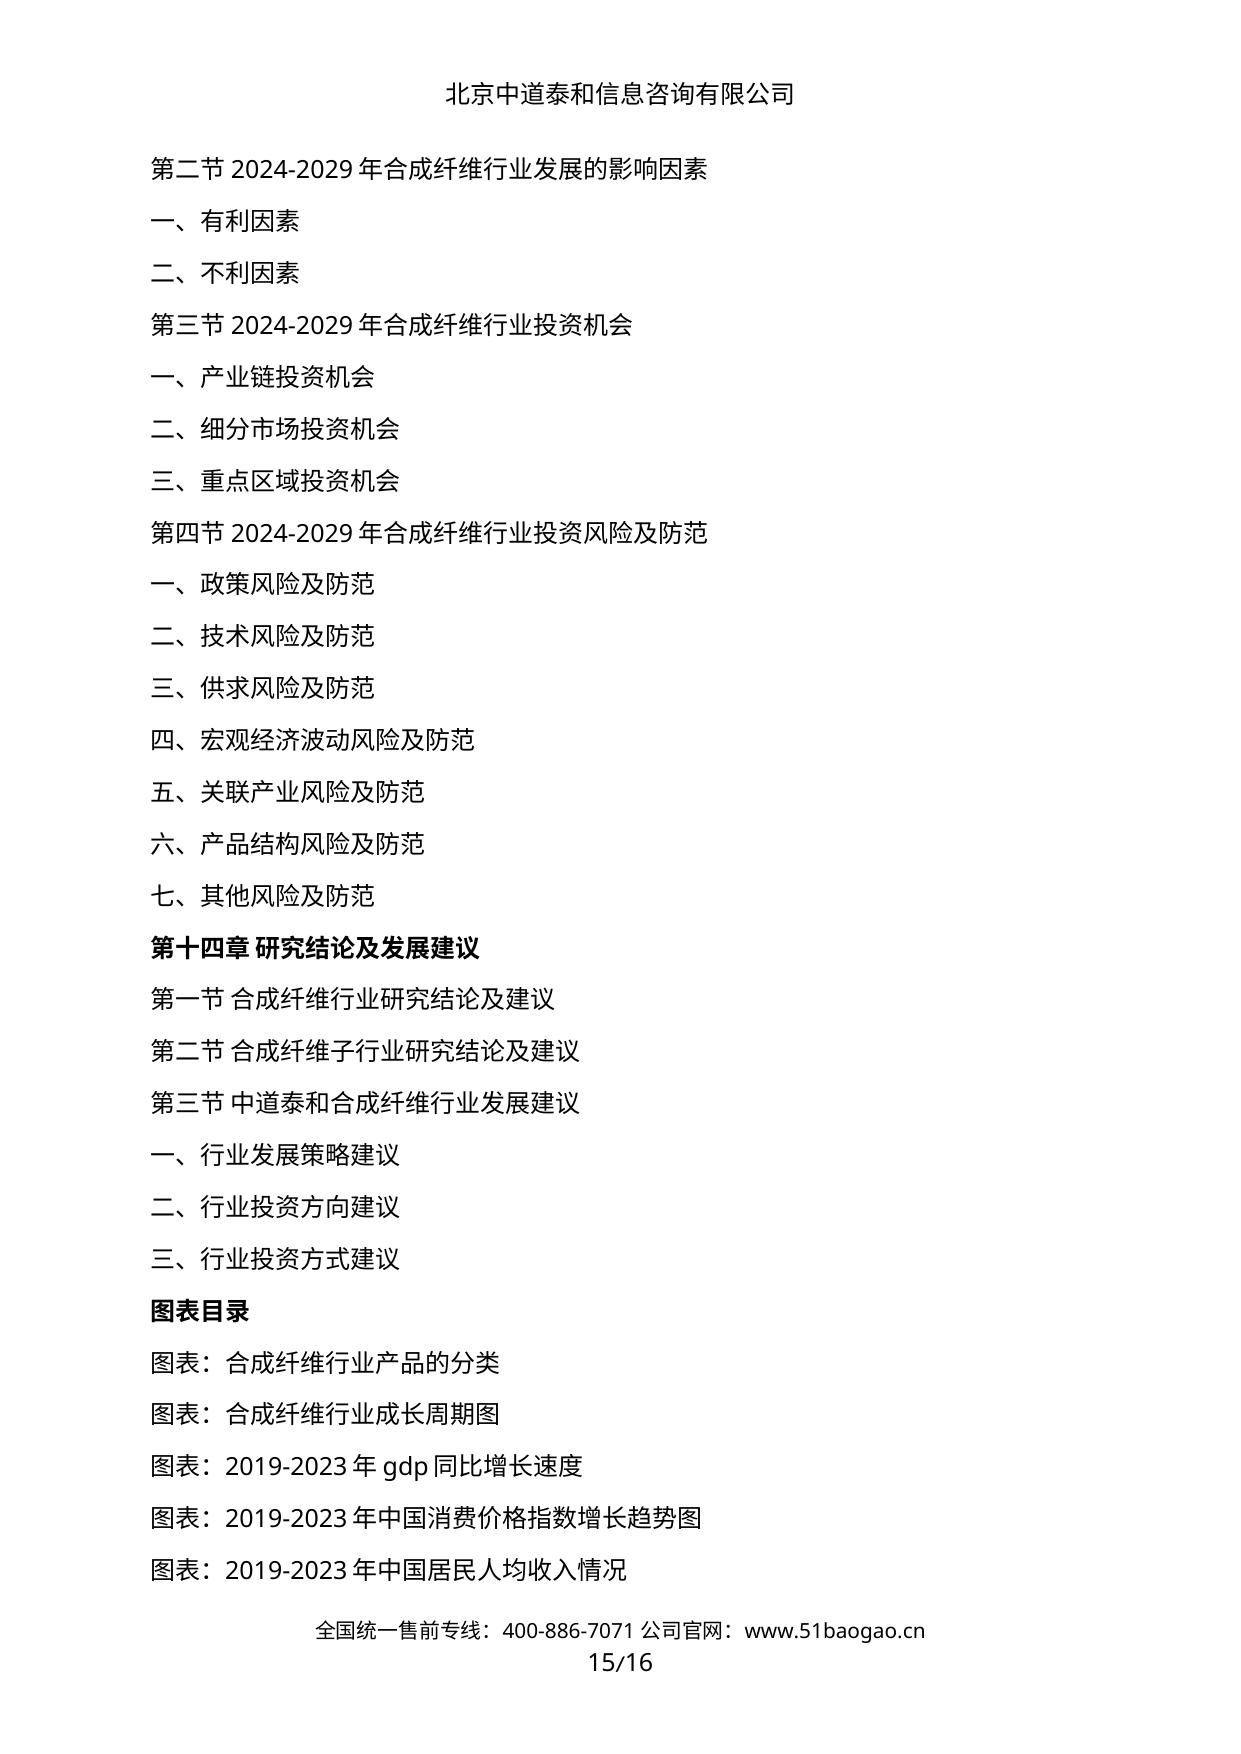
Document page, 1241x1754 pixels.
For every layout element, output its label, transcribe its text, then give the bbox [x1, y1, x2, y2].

text 五、关联产业风险及防范 [150, 772, 1090, 809]
text 第三节 中道泰和合成纤维行业发展建议 [150, 1084, 1090, 1120]
text 第十四章 研究结论及发展建议 [150, 928, 1090, 964]
text 图表目录 [150, 1291, 1090, 1327]
text 三、供求风险及防范 [150, 669, 1090, 705]
text 图表：2019-2023年gdp同比增长速度 [150, 1447, 1090, 1483]
text 图表：合成纤维行业产品的分类 [150, 1343, 1090, 1379]
text 二、细分市场投资机会 [150, 409, 1090, 446]
text 一、行业发展策略建议 [150, 1136, 1090, 1172]
text 第三节 2024-2029年合成纤维行业投资机会 [150, 306, 1090, 342]
text 第四节 2024-2029年合成纤维行业投资风险及防范 [150, 513, 1090, 549]
text 三、行业投资方式建议 [150, 1239, 1090, 1276]
text 第二节 合成纤维子行业研究结论及建议 [150, 1032, 1090, 1068]
text 图表：合成纤维行业成长周期图 [150, 1395, 1090, 1431]
text 图表：2019-2023年中国消费价格指数增长趋势图 [150, 1499, 1090, 1535]
text 七、其他风险及防范 [150, 876, 1090, 912]
text 图表：2019-2023年中国居民人均收入情况 [150, 1551, 1090, 1587]
text 一、有利因素 [150, 202, 1090, 238]
text 四、宏观经济波动风险及防范 [150, 721, 1090, 757]
text 二、行业投资方向建议 [150, 1187, 1090, 1224]
text 第二节 2024-2029年合成纤维行业发展的影响因素 [150, 150, 1090, 186]
text 一、产业链投资机会 [150, 357, 1090, 394]
text 三、重点区域投资机会 [150, 461, 1090, 497]
text 第一节 合成纤维行业研究结论及建议 [150, 980, 1090, 1016]
text 一、政策风险及防范 [150, 565, 1090, 601]
text 二、技术风险及防范 [150, 617, 1090, 653]
text 六、产品结构风险及防范 [150, 824, 1090, 861]
text 二、不利因素 [150, 254, 1090, 290]
